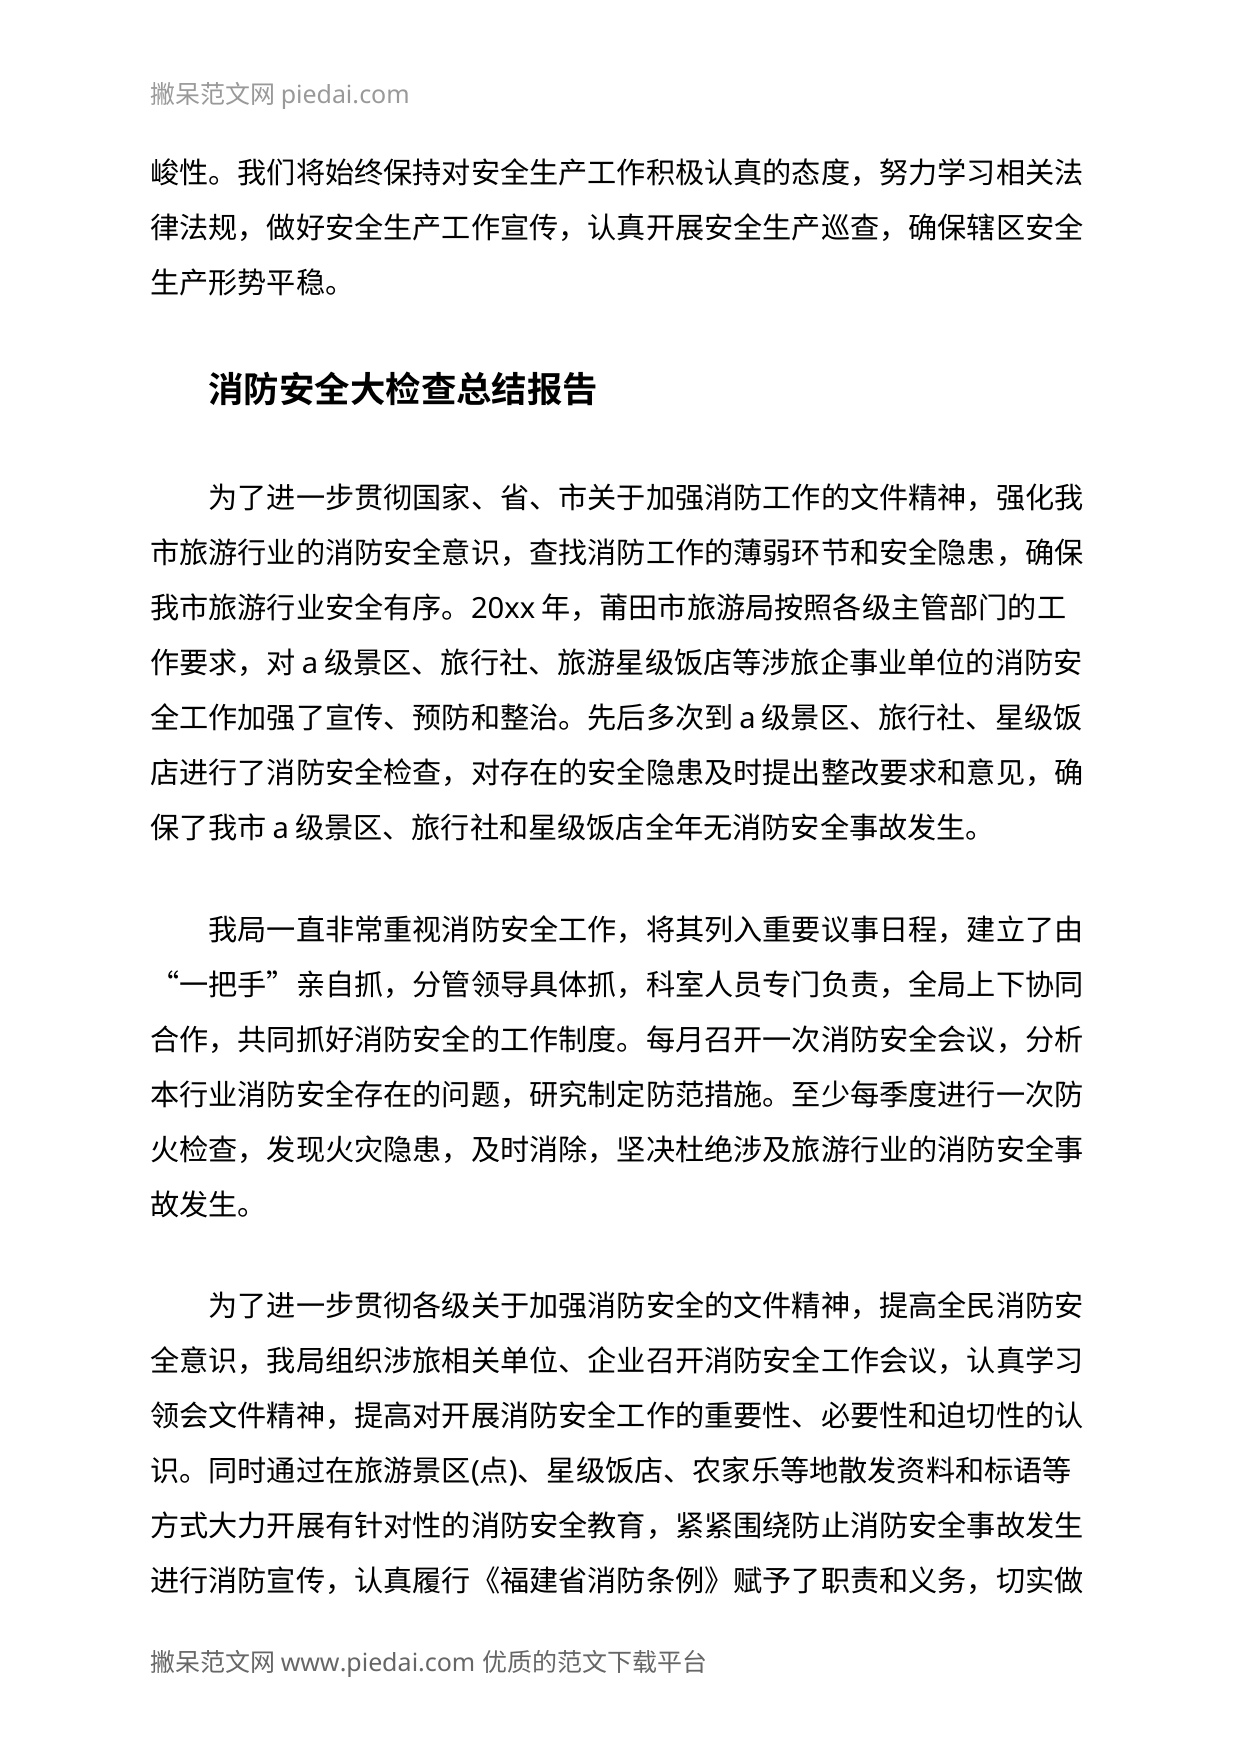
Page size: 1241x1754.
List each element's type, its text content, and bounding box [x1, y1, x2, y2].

text 消防安全大检查总结报告 [150, 362, 1090, 413]
text 为了进一步贯彻国家、省、市关于加强消防工作的文件精神，强化我市旅游行业的消防安全意识，查找消防工作的薄弱环节和安全隐患，确保我市旅游行业安全有序。20xx年，莆田市旅游局按照各级主管部门的工作要求，对a级景区、旅行社、旅游星级饭店等涉旅企事业单位的消防安全工作加强了宣传、预防和整治。先后多次到a级景区、旅行社、星级饭店进行了消防安全检查，对存在的安全隐患及时提出整改要求和意见，确保了我市a级景区、旅行社和星级饭店全年无消防安全事故发生。 [150, 475, 1090, 847]
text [150, 150, 1090, 302]
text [150, 1283, 1090, 1600]
text 我局一直非常重视消防安全工作，将其列入重要议事日程，建立了由“一把手”亲自抓，分管领导具体抓，科室人员专门负责，全局上下协同合作，共同抓好消防安全的工作制度。每月召开一次消防安全会议，分析本行业消防安全存在的问题，研究制定防范措施。至少每季度进行一次防火检查，发现火灾隐患，及时消除，坚决杜绝涉及旅游行业的消防安全事故发生。 [150, 907, 1090, 1223]
